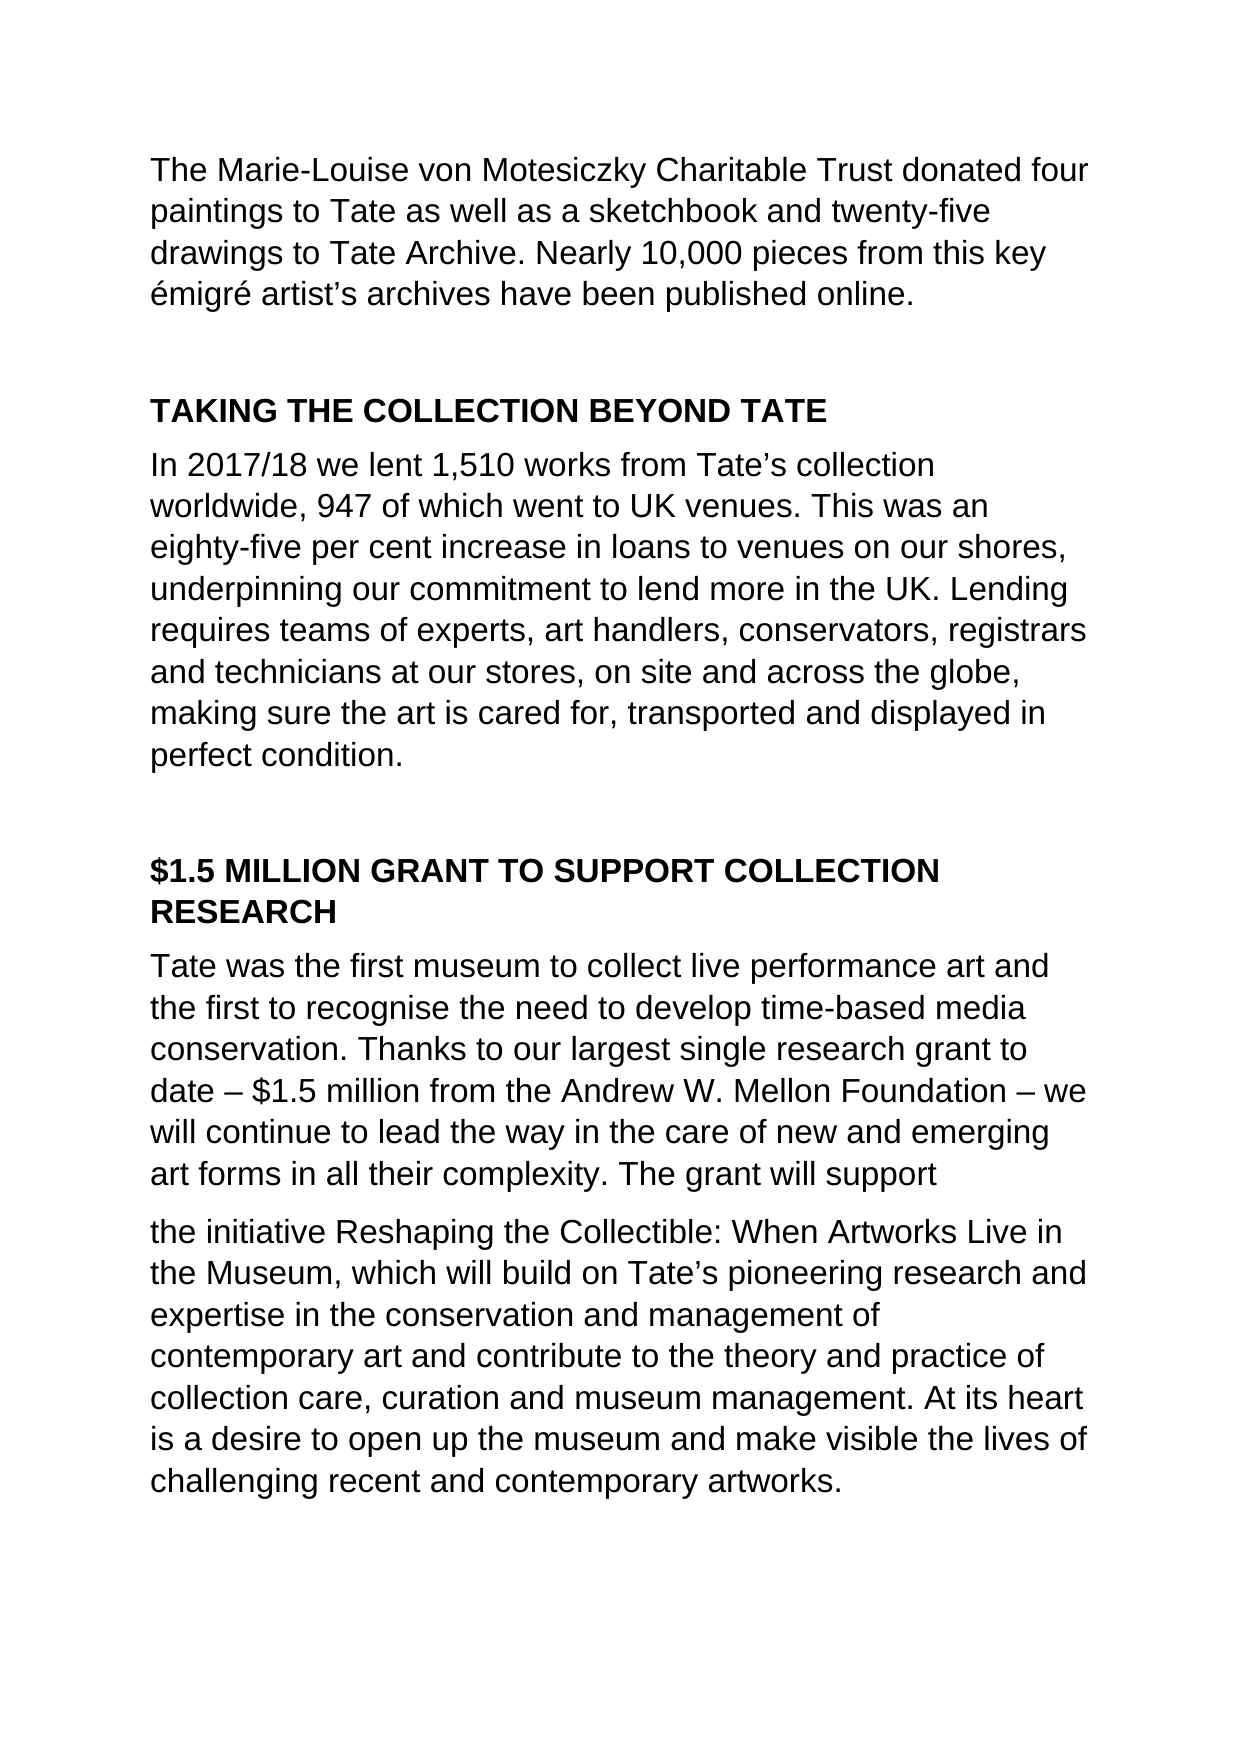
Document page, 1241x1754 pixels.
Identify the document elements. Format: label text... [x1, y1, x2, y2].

text In 2017/18 we lent 1,510 works from Tate’s collection worldwide, 947 of which went to UK venues. This was an eighty-five per cent increase in loans to venues on our shores, underpinning our commitment to lend more in the UK. Lending requires teams of experts, art handlers, conservators, registrars and technicians at our stores, on site and across the globe, making sure the art is cared for, transported and displayed in perfect condition. [150, 444, 1090, 773]
text Tate was the first museum to collect live performance art and the first to recognise the need to develop time-based media conservation. Thanks to our largest single research grant to date – $1.5 million from the Andrew W. Mellon Foundation – we will continue to lead the way in the care of new and emerging art forms in all their complexity. The grant will support [150, 946, 1090, 1192]
text The Marie-Louise von Motesiczky Charitable Trust donated four paintings to Tate as well as a sketchbook and twenty-five drawings to Tate Archive. Nearly 10,000 pieces from this key émigré artist’s archives have been published online. [150, 150, 1090, 313]
subtitle $1.5 MILLION GRANT TO SUPPORT COLLECTION RESEARCH [150, 851, 1090, 931]
subtitle TAKING THE COLLECTION BEYOND TATE [150, 391, 1090, 429]
text the initiative Reshaping the Collectible: When Artworks Live in the Museum, which will build on Tate’s pioneering research and expertise in the conservation and management of contemporary art and contribute to the theory and practice of collection care, curation and museum management. At its heart is a desire to open up the museum and make visible the lives of challenging recent and contemporary artworks. [150, 1212, 1090, 1499]
